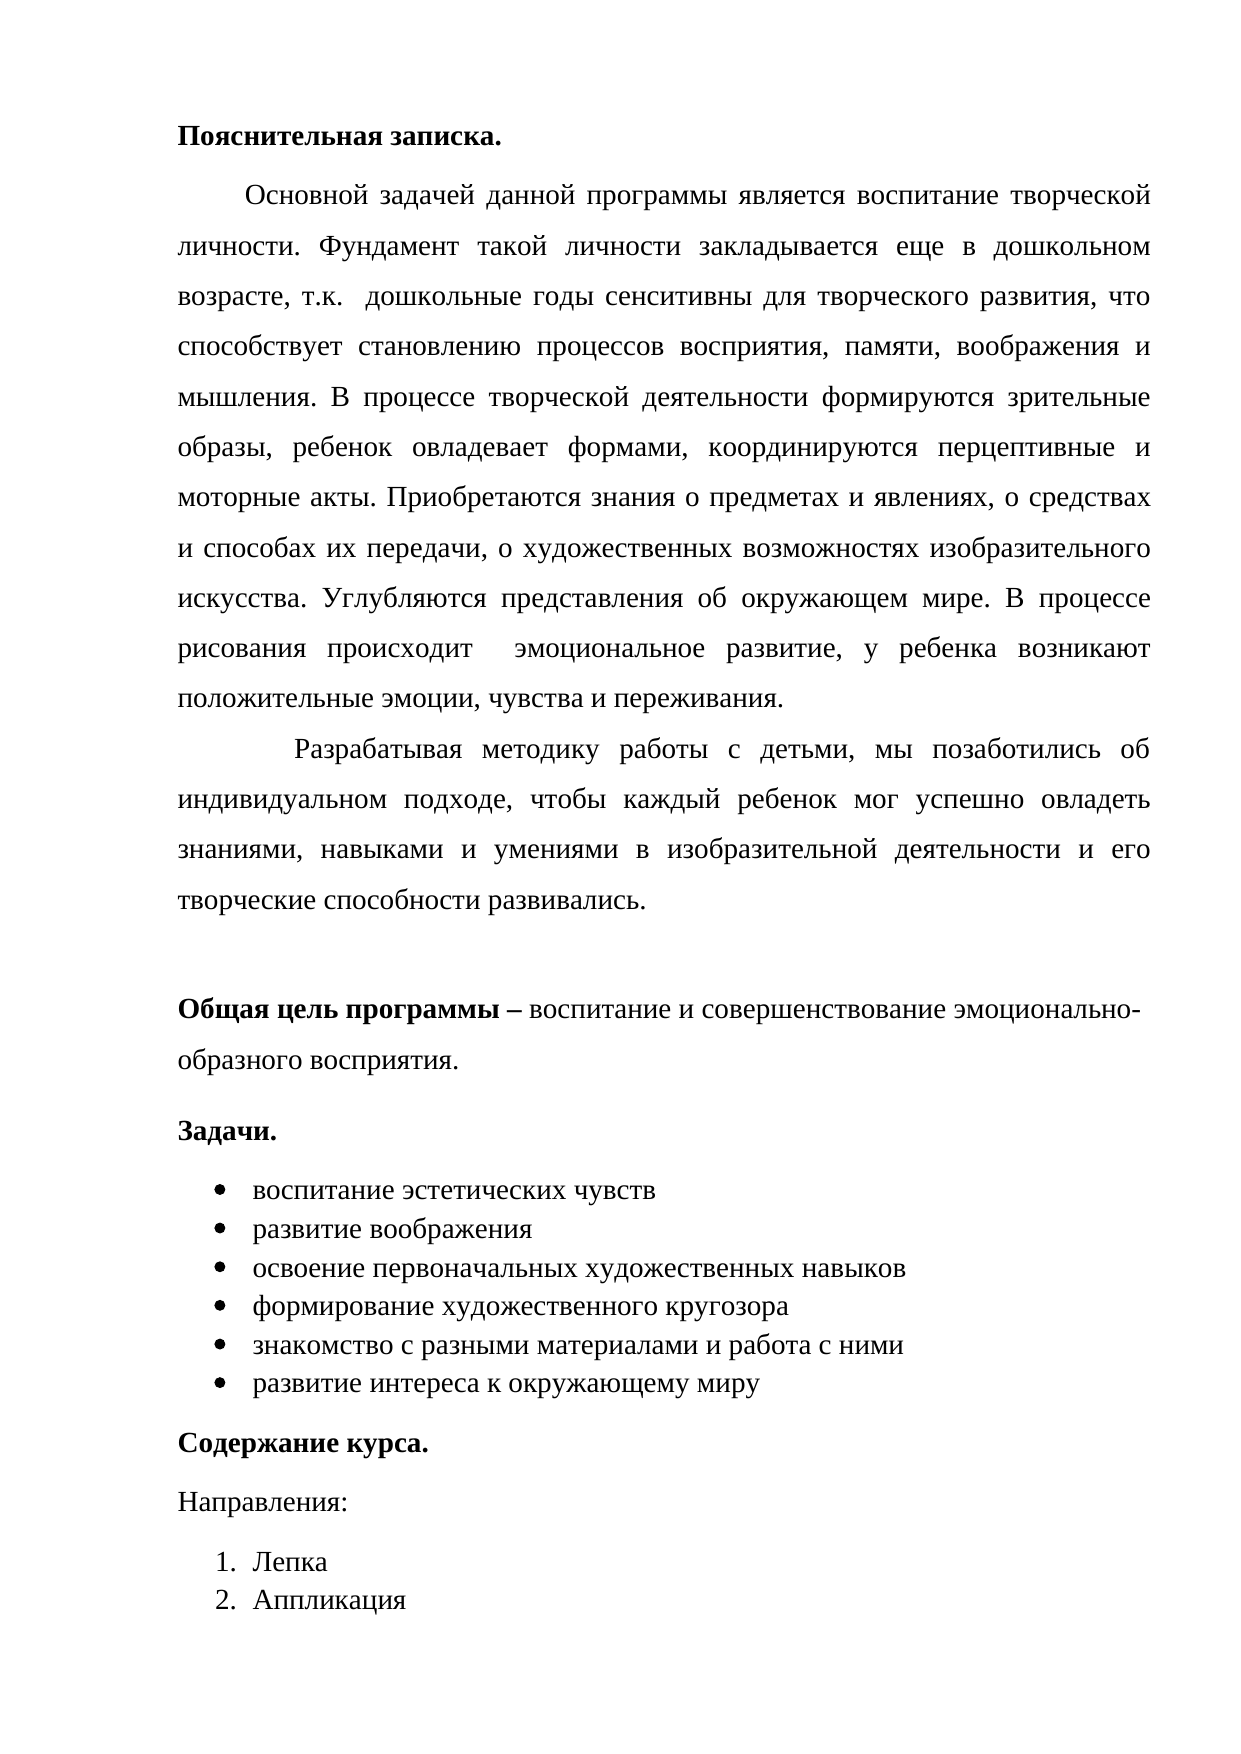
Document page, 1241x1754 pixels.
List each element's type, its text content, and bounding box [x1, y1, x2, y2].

list Аппликация [215, 1582, 1152, 1616]
text Содержание курса. [177, 1425, 1152, 1459]
text Направления: [177, 1484, 1152, 1518]
list освоение первоначальных художественных навыков [215, 1250, 1152, 1283]
text Пояснительная записка. [177, 118, 1152, 152]
text Основной задачей данной программы является воспитание творческой личности. Фундамент такой личности закладывается еще в дошкольном возрасте, т.к. дошкольные годы сенситивны для творческого развития, что способствует становлению процессов восприятия, памяти, воображения и мышления. В процессе творческой деятельности формируются зрительные образы, ребенок овладевает формами, координируются перцептивные и моторные акты. Приобретаются знания о предметах и явлениях, о средствах и способах их передачи, о художественных возможностях изобразительного искусства. Углубляются представления об окружающем мире. В процессе рисования происходит эмоциональное развитие, у ребенка возникают положительные эмоции, чувства и переживания. [177, 177, 1152, 714]
list Лепка [215, 1544, 1152, 1577]
text Разрабатывая методику работы с детьми, мы позаботились об индивидуальном подходе, чтобы каждый ребенок мог успешно овладеть знаниями, навыками и умениями в изобразительной деятельности и его творческие способности развивались. [177, 731, 1152, 915]
list развитие воображения [215, 1211, 1152, 1245]
list формирование художественного кругозора [215, 1288, 1152, 1322]
list воспитание эстетических чувств [215, 1172, 1152, 1206]
text Задачи. [177, 1113, 1152, 1147]
list знакомство с разными материалами и работа с ними [215, 1327, 1152, 1361]
text Общая цель программы – воспитание и совершенствование эмоционально-образного восприятия. [177, 992, 1152, 1075]
list развитие интереса к окружающему миру [215, 1366, 1152, 1399]
